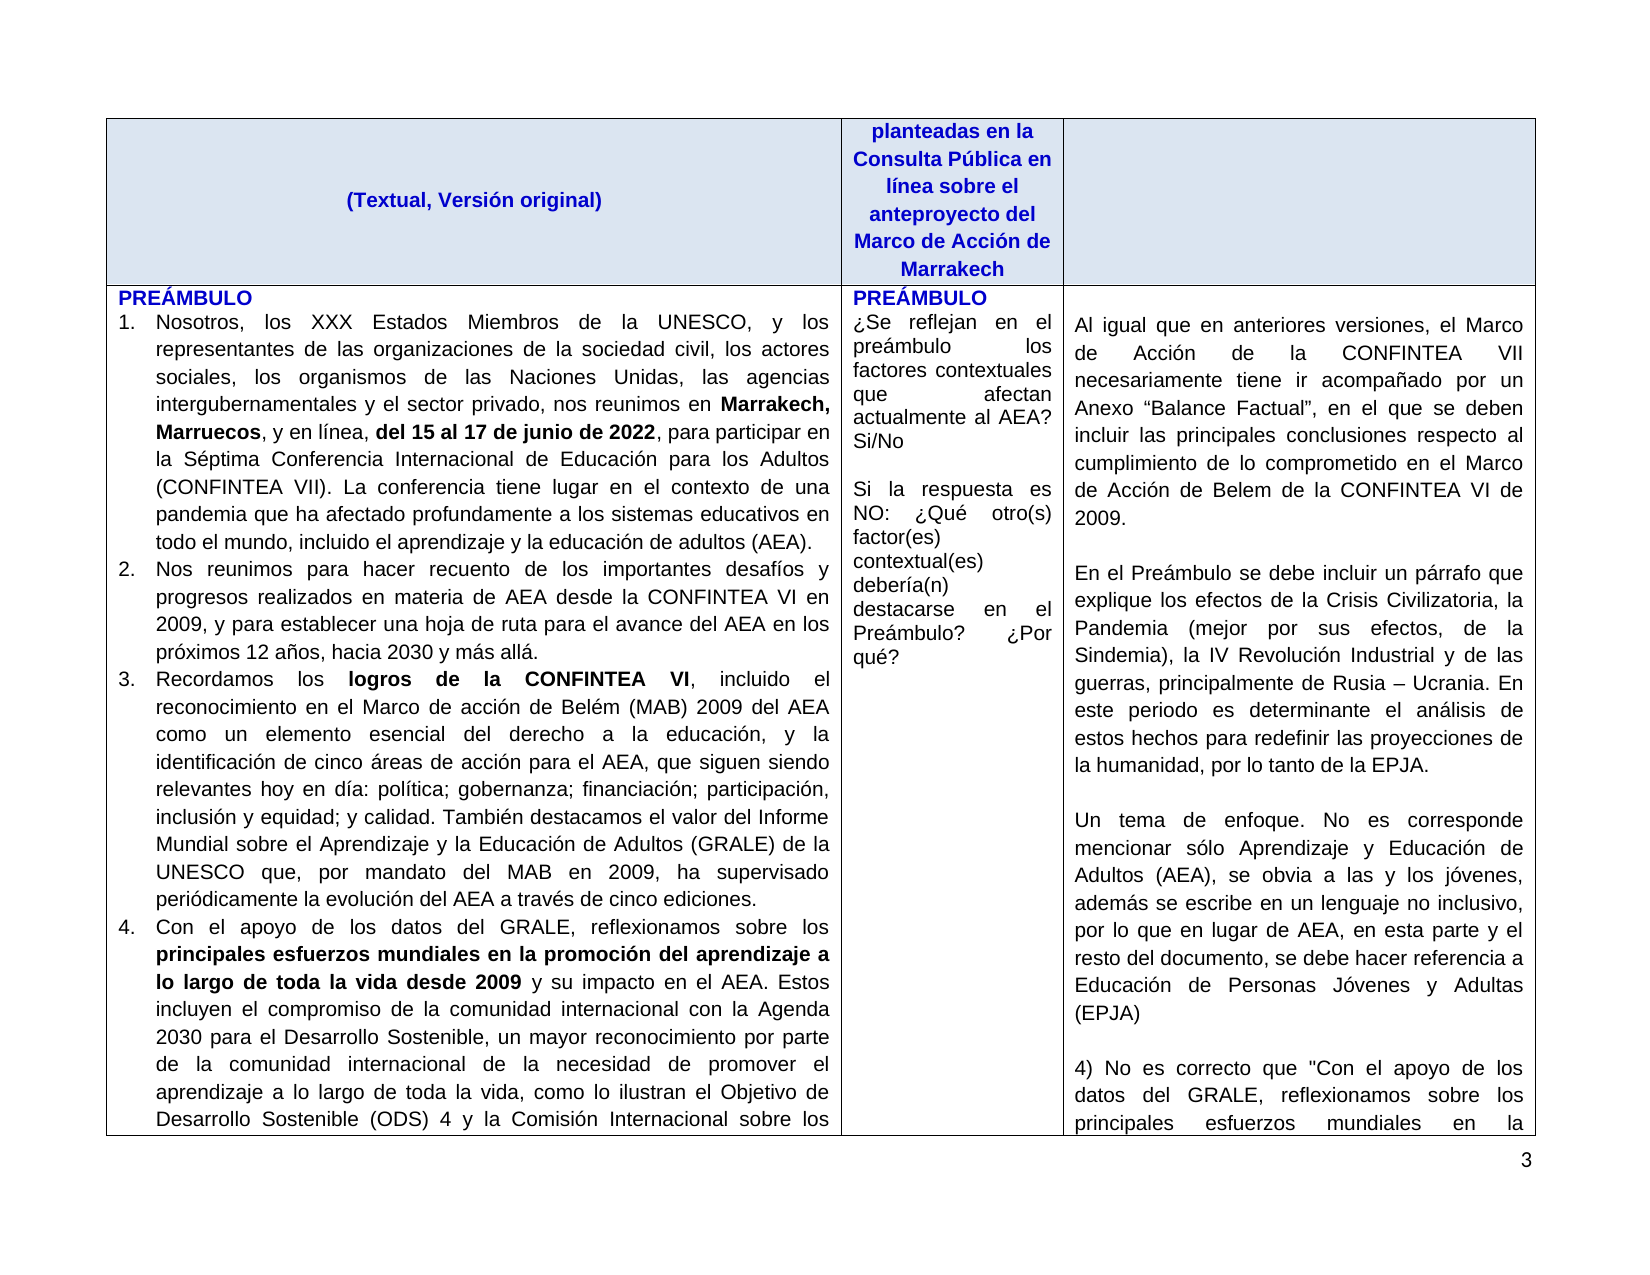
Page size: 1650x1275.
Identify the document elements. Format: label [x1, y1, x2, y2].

table_header [842, 119, 1063, 284]
table_cell [107, 286, 841, 1134]
table_header [1064, 119, 1535, 284]
table_header [107, 119, 841, 284]
table_cell [842, 286, 1063, 1134]
table_cell [1064, 286, 1535, 1134]
